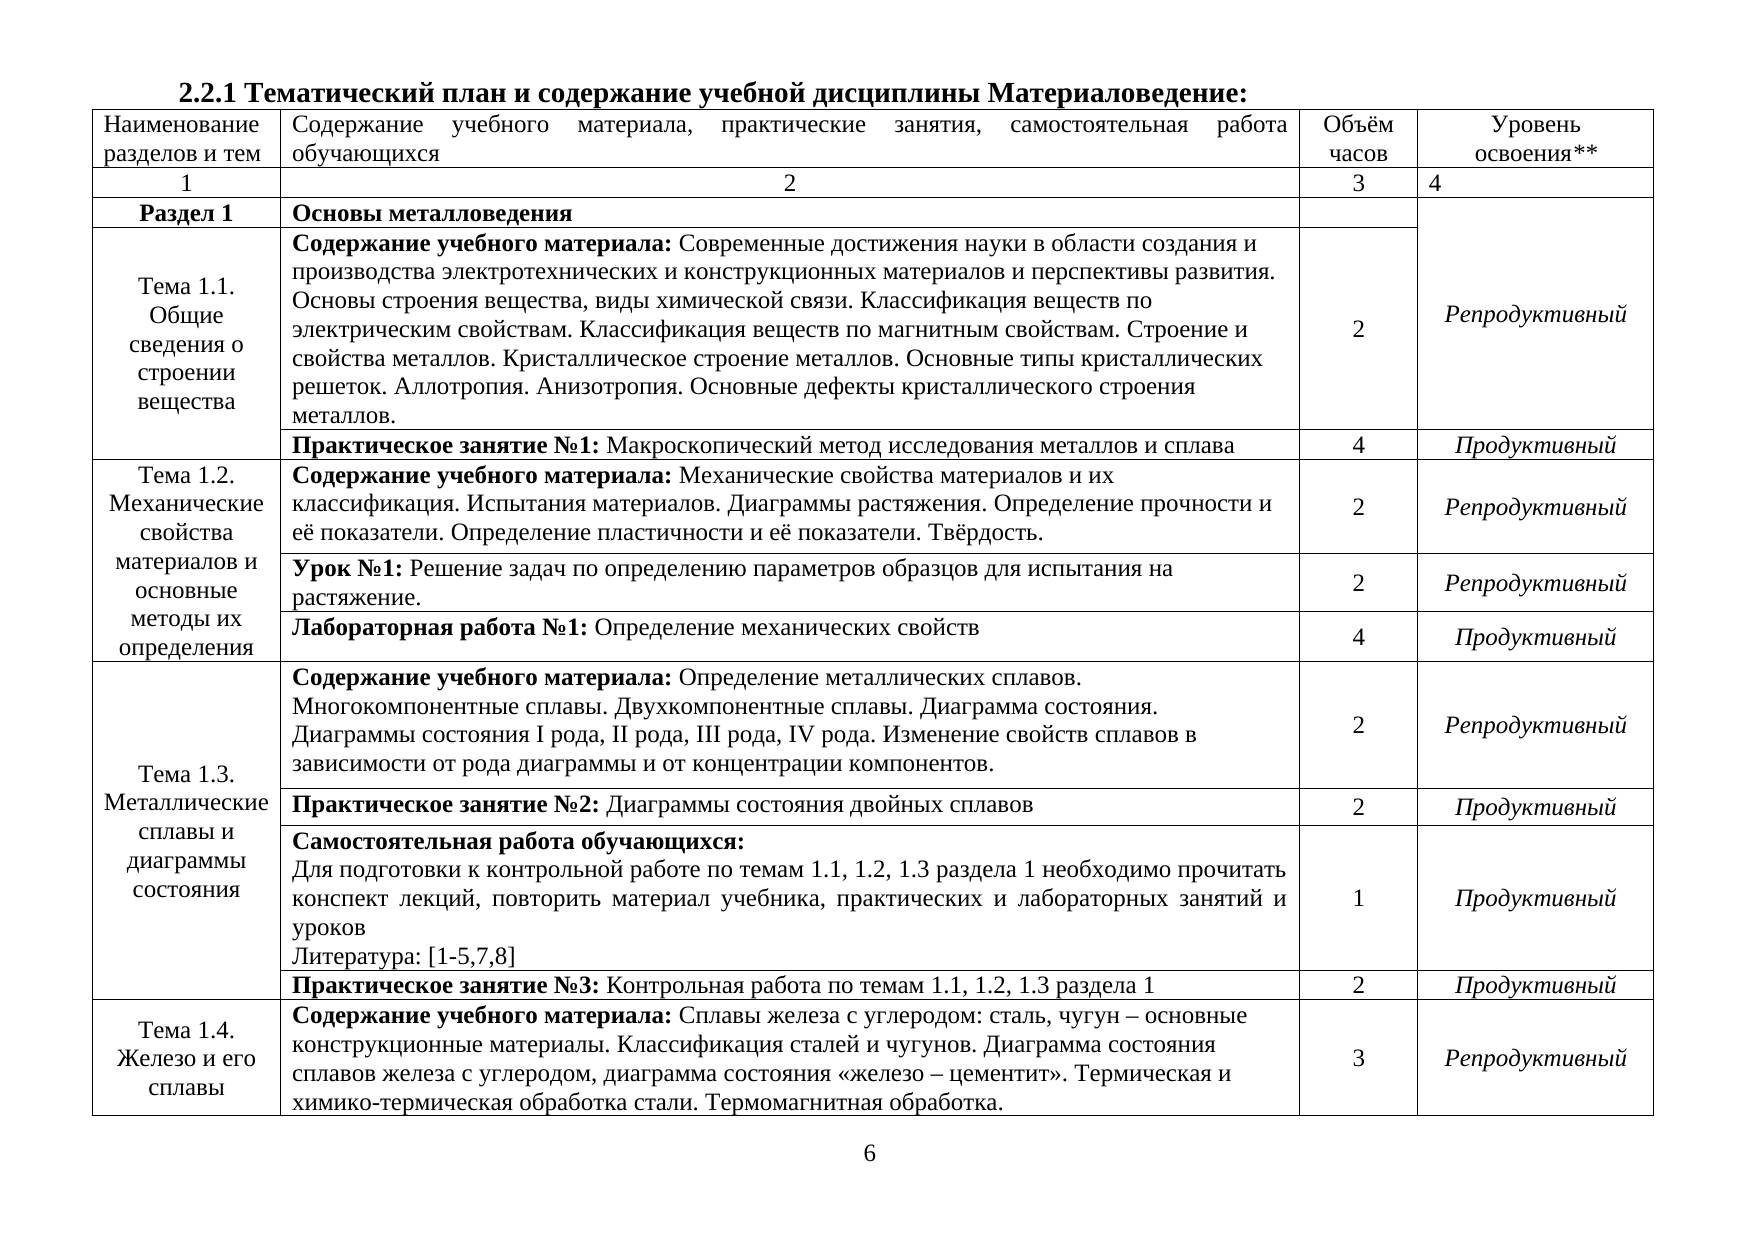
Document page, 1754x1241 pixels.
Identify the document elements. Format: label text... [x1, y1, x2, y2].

table_cell Продуктивный [1418, 826, 1653, 969]
table_cell 2 [1300, 662, 1417, 788]
table_cell Репродуктивный [1418, 1000, 1653, 1115]
table_cell Раздел 1 [93, 198, 280, 227]
table_cell Практическое занятие №3: Контрольная работа по темам 1.1, 1.2, 1.3 раздела 1 [281, 971, 1299, 999]
table_cell Практическое занятие №2: Диаграммы состояния двойных сплавов [281, 789, 1299, 825]
table_cell 1 [1300, 826, 1417, 969]
table_cell 4 [1418, 168, 1653, 197]
table_cell 1 [93, 168, 280, 197]
table_cell Тема 1.3. Металлические сплавы и диаграммы состояния [93, 662, 280, 999]
table_cell 3 [1300, 1000, 1417, 1115]
table_cell 2 [1300, 971, 1417, 999]
table_cell Содержание учебного материала: Определение металлических сплавов. Многокомпонентные сплавы. Двухкомпонентные сплавы. Диаграмма состояния. Диаграммы состояния I рода, II рода, III рода, IV рода. Изменение свойств сплавов в зависимости от рода диаграммы и от концентрации компонентов. [281, 662, 1299, 788]
table_header Объём часов [1300, 110, 1417, 167]
table_cell Урок №1: Решение задач по определению параметров образцов для испытания на растяжение. [281, 554, 1299, 611]
table_cell Содержание учебного материала: Современные достижения науки в области создания и производства электротехнических и конструкционных материалов и перспективы развития. Основы строения вещества, виды химической связи. Классификация веществ по электрическим свойствам. Классификация веществ по магнитным свойствам. Строение и свойства металлов. Кристаллическое строение металлов. Основные типы кристаллических решеток. Аллотропия. Анизотропия. Основные дефекты кристаллического строения металлов. [281, 228, 1299, 429]
text 2.2.1 Тематический план и содержание учебной дисциплины Материаловедение: [178, 75, 1636, 108]
table_cell 2 [1300, 554, 1417, 611]
table_cell 2 [1300, 789, 1417, 825]
table_cell 4 [1300, 430, 1417, 459]
table_cell 3 [1300, 168, 1417, 197]
table_cell Практическое занятие №1: Макроскопический метод исследования металлов и сплава [281, 430, 1299, 459]
table_cell [1300, 198, 1417, 227]
table_cell Основы металловедения [281, 198, 1299, 227]
table_cell Тема 1.1. Общие сведения о строении вещества [93, 228, 280, 459]
table_cell Содержание учебного материала: Сплавы железа с углеродом: сталь, чугун – основные конструкционные материалы. Классификация сталей и чугунов. Диаграмма состояния сплавов железа с углеродом, диаграмма состояния «железо – цементит». Термическая и химико-термическая обработка стали. Термомагнитная обработка. [281, 1000, 1299, 1115]
table_cell Продуктивный [1418, 789, 1653, 825]
table_cell 2 [1300, 460, 1417, 552]
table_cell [93, 1000, 280, 1115]
table_header Содержание учебного материала, практические занятия, самостоятельная работа обучающихся [281, 110, 1299, 167]
table_cell Продуктивный [1418, 430, 1653, 459]
table_cell 2 [281, 168, 1299, 197]
table_cell Репродуктивный [1418, 460, 1653, 552]
table_cell Содержание учебного материала: Механические свойства материалов и их классификация. Испытания материалов. Диаграммы растяжения. Определение прочности и её показатели. Определение пластичности и её показатели. Твёрдость. [281, 460, 1299, 552]
table_cell 2 [1300, 228, 1417, 429]
table_cell Тема 1.2. Механические свойства материалов и основные методы их определения [93, 460, 280, 661]
table_header Уровень освоения** [1418, 110, 1653, 167]
table_cell 4 [1300, 612, 1417, 661]
table_header Наименование разделов и тем [93, 110, 280, 167]
table_cell Продуктивный [1418, 612, 1653, 661]
table_cell Репродуктивный [1418, 554, 1653, 611]
table_cell Репродуктивный [1418, 198, 1653, 429]
table_cell Лабораторная работа №1: Определение механических свойств [281, 612, 1299, 661]
table_cell Продуктивный [1418, 971, 1653, 999]
table_cell Репродуктивный [1418, 662, 1653, 788]
table_cell Самостоятельная работа обучающихся: Для подготовки к контрольной работе по темам 1.1, 1.2, 1.3 раздела 1 необходимо прочитать конспект лекций, повторить материал учебника, практических и лабораторных занятий и уроков Литература: [1-5,7,8] [281, 826, 1299, 969]
